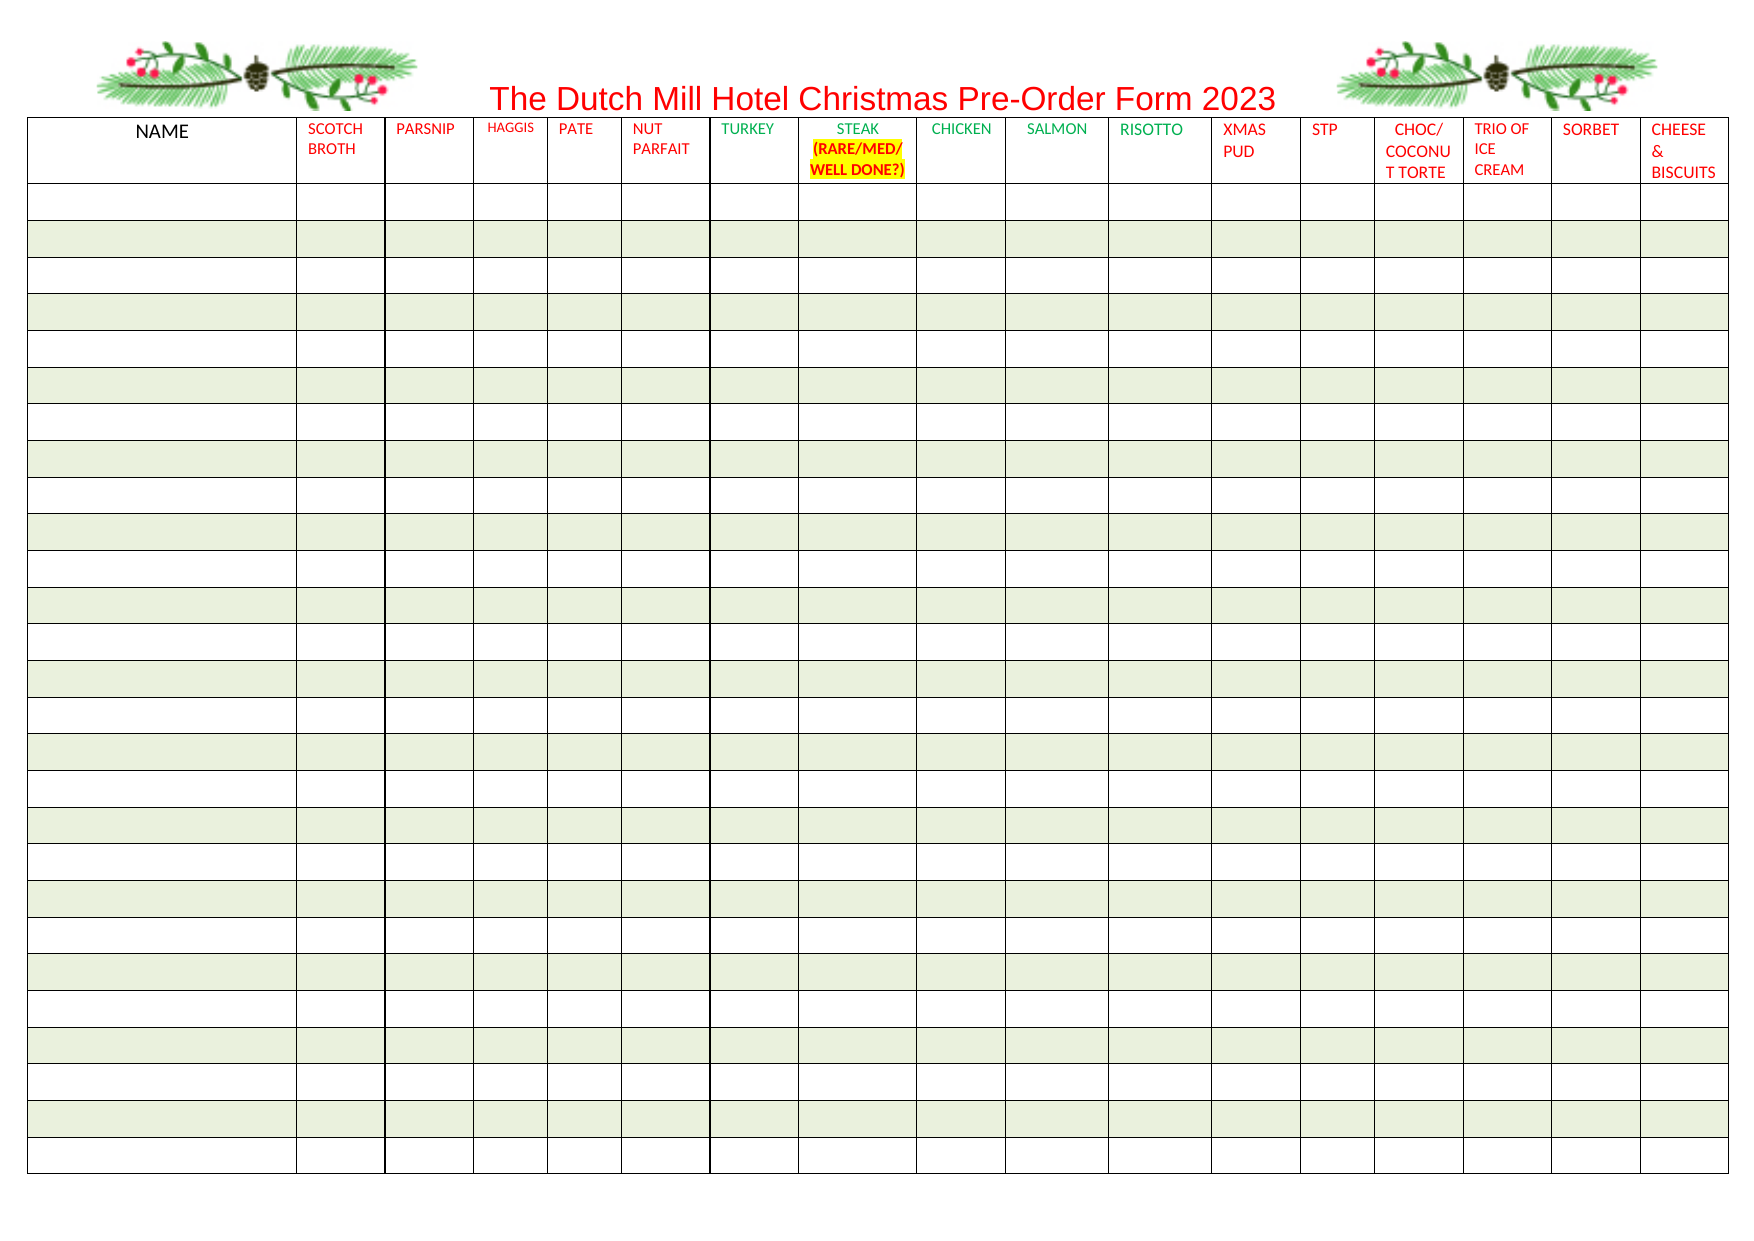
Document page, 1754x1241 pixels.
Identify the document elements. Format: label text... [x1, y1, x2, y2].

table_cell [799, 331, 916, 367]
table_cell [1006, 184, 1108, 220]
table_cell [799, 221, 916, 257]
table_cell [799, 514, 916, 550]
table_cell [386, 1138, 473, 1173]
table_cell [917, 1101, 1005, 1137]
table_cell [1552, 404, 1640, 440]
table_cell [799, 954, 916, 990]
table_cell [1006, 294, 1108, 330]
table_cell [1552, 661, 1640, 697]
table_cell [1006, 441, 1108, 477]
table_cell [1641, 734, 1728, 770]
table_cell [917, 514, 1005, 550]
table_cell [297, 514, 384, 550]
table_cell [1464, 698, 1551, 733]
table_cell [1464, 1064, 1551, 1100]
table_cell [622, 1138, 709, 1173]
table_cell [622, 771, 709, 807]
table_cell [386, 294, 473, 330]
table_cell [386, 441, 473, 477]
table_cell [28, 624, 296, 660]
table_cell [1212, 771, 1300, 807]
table_cell [1375, 734, 1463, 770]
table_cell [917, 918, 1005, 953]
table_cell [1212, 1064, 1300, 1100]
table_cell [799, 808, 916, 843]
table_cell [28, 551, 296, 587]
table_cell [1212, 551, 1300, 587]
table_cell [1375, 1138, 1463, 1173]
table_cell [622, 184, 709, 220]
table_cell [474, 844, 547, 880]
table_cell [1109, 1101, 1211, 1137]
table_cell [1212, 661, 1300, 697]
table_cell [548, 258, 621, 293]
table_cell [1212, 698, 1300, 733]
table_cell [297, 954, 384, 990]
table_cell [917, 1138, 1005, 1173]
table_cell [548, 1064, 621, 1100]
table_cell [1212, 588, 1300, 623]
table_cell [917, 954, 1005, 990]
table_cell [1641, 918, 1728, 953]
table_cell [1301, 588, 1374, 623]
table_cell [917, 184, 1005, 220]
table_cell [1375, 331, 1463, 367]
table_cell [1641, 844, 1728, 880]
table_cell [799, 918, 916, 953]
table_cell [1552, 881, 1640, 917]
table_cell [474, 918, 547, 953]
table_cell [28, 771, 296, 807]
table_cell [1212, 368, 1300, 403]
table_cell [711, 551, 798, 587]
table_cell [474, 221, 547, 257]
table_cell [386, 1028, 473, 1063]
table_cell [917, 661, 1005, 697]
table_cell [1301, 844, 1374, 880]
table_cell [622, 661, 709, 697]
table_cell [917, 478, 1005, 513]
table_cell [28, 734, 296, 770]
table_cell [297, 258, 384, 293]
table_cell [1375, 588, 1463, 623]
table_cell [622, 918, 709, 953]
table_cell [1375, 918, 1463, 953]
table_cell [711, 918, 798, 953]
table_cell CHOC/ COCONUT TORTE [1375, 118, 1463, 183]
table_cell [1212, 734, 1300, 770]
table_cell [1006, 514, 1108, 550]
table_cell [1212, 331, 1300, 367]
table_cell [1301, 624, 1374, 660]
table_cell [474, 1064, 547, 1100]
table_cell [297, 1064, 384, 1100]
table_cell [1552, 954, 1640, 990]
table_cell [1109, 331, 1211, 367]
table_cell [548, 588, 621, 623]
table_cell TRIO OF ICE CREAM [1464, 118, 1551, 183]
table_cell [1212, 1101, 1300, 1137]
table_cell [799, 551, 916, 587]
table_cell [1212, 918, 1300, 953]
table_cell [1552, 771, 1640, 807]
table_cell [386, 478, 473, 513]
table_cell [799, 1028, 916, 1063]
table_cell SORBET [1552, 118, 1640, 183]
table_cell [917, 1064, 1005, 1100]
table_cell [1212, 258, 1300, 293]
table_cell [711, 624, 798, 660]
table_cell [297, 661, 384, 697]
table_cell [711, 954, 798, 990]
table_cell RISOTTO [1109, 118, 1211, 183]
table_cell [1375, 478, 1463, 513]
table_cell [548, 1101, 621, 1137]
table_cell [386, 808, 473, 843]
table_cell [1301, 734, 1374, 770]
table_cell [1375, 258, 1463, 293]
table_cell [1641, 1064, 1728, 1100]
table_cell [1301, 808, 1374, 843]
table_cell [297, 808, 384, 843]
table_cell [917, 844, 1005, 880]
table_cell [1006, 881, 1108, 917]
table_cell [297, 918, 384, 953]
table_cell [711, 1138, 798, 1173]
table_cell [1301, 991, 1374, 1027]
table_cell [1301, 478, 1374, 513]
table_cell [799, 368, 916, 403]
table_cell [622, 698, 709, 733]
table_cell [474, 698, 547, 733]
table_cell [297, 294, 384, 330]
table_cell [1552, 734, 1640, 770]
table_cell [799, 844, 916, 880]
table_cell [1109, 514, 1211, 550]
table_cell [28, 258, 296, 293]
table_cell [28, 294, 296, 330]
table_cell [548, 368, 621, 403]
table_cell [799, 1138, 916, 1173]
table_cell [386, 698, 473, 733]
table_cell [28, 991, 296, 1027]
table_cell [1212, 478, 1300, 513]
table_cell [711, 184, 798, 220]
table_cell [548, 184, 621, 220]
table_cell [474, 514, 547, 550]
table_cell [799, 441, 916, 477]
table_cell [1464, 991, 1551, 1027]
table_cell [1375, 954, 1463, 990]
table_cell [1641, 441, 1728, 477]
table_cell [1006, 954, 1108, 990]
table_cell [799, 734, 916, 770]
table_cell [1464, 844, 1551, 880]
table_cell [1006, 624, 1108, 660]
table_cell [917, 331, 1005, 367]
table_cell [1109, 624, 1211, 660]
table_cell [1464, 331, 1551, 367]
table_cell [474, 368, 547, 403]
table_cell [1212, 184, 1300, 220]
table_cell [917, 588, 1005, 623]
table_cell [548, 734, 621, 770]
table_cell [1006, 808, 1108, 843]
table_cell [28, 1028, 296, 1063]
table_cell [1212, 881, 1300, 917]
table_cell [1464, 624, 1551, 660]
table_cell [1464, 771, 1551, 807]
table_cell [548, 954, 621, 990]
table_cell [917, 441, 1005, 477]
table_cell [1552, 514, 1640, 550]
table_cell [386, 588, 473, 623]
table_cell NAME [28, 118, 296, 183]
table_cell [297, 221, 384, 257]
table_cell [28, 331, 296, 367]
table_cell STP [1301, 118, 1374, 183]
table_cell [917, 404, 1005, 440]
table_cell [28, 954, 296, 990]
table_cell [1641, 954, 1728, 990]
table_cell [1464, 954, 1551, 990]
table_cell [1375, 1101, 1463, 1137]
picture [1336, 41, 1658, 111]
table_cell [548, 441, 621, 477]
table_cell [28, 698, 296, 733]
table_cell [1301, 551, 1374, 587]
table_cell [386, 514, 473, 550]
table_cell [1301, 184, 1374, 220]
table_cell [622, 294, 709, 330]
table_cell [548, 661, 621, 697]
table_cell [1006, 331, 1108, 367]
table_cell [1641, 588, 1728, 623]
table_cell [1109, 734, 1211, 770]
table_cell [1301, 368, 1374, 403]
table_cell [1641, 771, 1728, 807]
table_cell [799, 1101, 916, 1137]
table_cell [1464, 661, 1551, 697]
table_cell [28, 441, 296, 477]
table_cell [711, 514, 798, 550]
table_cell [1109, 771, 1211, 807]
table_cell [622, 808, 709, 843]
table_cell [917, 221, 1005, 257]
table_cell [1464, 441, 1551, 477]
table_cell [1006, 918, 1108, 953]
table_cell SALMON [1006, 118, 1108, 183]
table_cell [1006, 1138, 1108, 1173]
table_cell [622, 404, 709, 440]
table_cell [474, 588, 547, 623]
table_cell [711, 588, 798, 623]
table_cell [1109, 881, 1211, 917]
table_cell [1375, 661, 1463, 697]
table_cell [1641, 624, 1728, 660]
table_cell [1212, 514, 1300, 550]
table_cell [917, 258, 1005, 293]
table_cell [548, 1138, 621, 1173]
table_cell [386, 954, 473, 990]
table_cell [474, 1138, 547, 1173]
table_cell [799, 661, 916, 697]
table_cell [386, 661, 473, 697]
table_cell [711, 294, 798, 330]
table_cell [711, 808, 798, 843]
table_cell [386, 331, 473, 367]
table_cell [1641, 184, 1728, 220]
table_cell [297, 771, 384, 807]
table_cell [1006, 991, 1108, 1027]
table_cell [474, 734, 547, 770]
table_cell [1109, 808, 1211, 843]
table_cell [1375, 404, 1463, 440]
table_cell [1464, 294, 1551, 330]
table_cell [711, 991, 798, 1027]
table_cell [1641, 1101, 1728, 1137]
table_cell [1641, 698, 1728, 733]
table_cell [1109, 368, 1211, 403]
table_cell [622, 844, 709, 880]
table_cell [548, 698, 621, 733]
table_cell [1375, 808, 1463, 843]
table_cell [622, 588, 709, 623]
table_cell [1552, 991, 1640, 1027]
table_cell [297, 588, 384, 623]
table_cell [1212, 294, 1300, 330]
table_cell [1006, 844, 1108, 880]
table_cell [1109, 221, 1211, 257]
table_cell [1464, 1028, 1551, 1063]
table_cell [1109, 258, 1211, 293]
table_cell [28, 184, 296, 220]
table_cell [297, 551, 384, 587]
table_cell [1552, 221, 1640, 257]
table_cell [711, 698, 798, 733]
table_cell [799, 624, 916, 660]
table_cell [1375, 551, 1463, 587]
table_cell [1301, 221, 1374, 257]
table_cell [297, 331, 384, 367]
table_cell [386, 184, 473, 220]
table_cell [1212, 991, 1300, 1027]
table_cell [28, 844, 296, 880]
table_cell [1109, 954, 1211, 990]
table_cell [1375, 624, 1463, 660]
table_cell [622, 954, 709, 990]
table_cell [386, 844, 473, 880]
table_cell [917, 991, 1005, 1027]
table_cell [297, 478, 384, 513]
table_cell [386, 258, 473, 293]
table_cell [1464, 1138, 1551, 1173]
table_cell [548, 514, 621, 550]
table_cell [917, 368, 1005, 403]
table_cell [1301, 661, 1374, 697]
table_cell [474, 771, 547, 807]
table_cell [474, 624, 547, 660]
table_cell [1552, 844, 1640, 880]
table_cell [386, 221, 473, 257]
table_cell [1552, 918, 1640, 953]
table_cell [1212, 844, 1300, 880]
table_cell [386, 404, 473, 440]
table_cell [622, 514, 709, 550]
table_cell [548, 624, 621, 660]
table_cell [1109, 1028, 1211, 1063]
table_cell [1641, 514, 1728, 550]
table_cell [1552, 441, 1640, 477]
table_cell [386, 918, 473, 953]
table_cell [1641, 368, 1728, 403]
table_cell [799, 258, 916, 293]
table_cell [622, 881, 709, 917]
table_cell [711, 1064, 798, 1100]
table_cell [1109, 991, 1211, 1027]
table_cell [386, 734, 473, 770]
table_cell [474, 991, 547, 1027]
table_cell [1464, 221, 1551, 257]
table_cell [1109, 844, 1211, 880]
table_cell [1552, 551, 1640, 587]
table_cell [1109, 551, 1211, 587]
table_cell [1464, 258, 1551, 293]
table_cell [1109, 184, 1211, 220]
table_cell [28, 1101, 296, 1137]
table_cell [28, 808, 296, 843]
table_cell [799, 184, 916, 220]
table_cell [474, 808, 547, 843]
table_cell [1301, 771, 1374, 807]
table_cell [1301, 514, 1374, 550]
table_cell [28, 221, 296, 257]
table_cell [917, 551, 1005, 587]
table_cell [1301, 881, 1374, 917]
table_cell [1006, 368, 1108, 403]
table_cell [297, 404, 384, 440]
table_cell [1301, 954, 1374, 990]
table_cell [711, 331, 798, 367]
table_cell [1212, 1028, 1300, 1063]
table_cell [28, 1138, 296, 1173]
table_cell [297, 1028, 384, 1063]
table_cell [1109, 294, 1211, 330]
table_cell [1552, 294, 1640, 330]
table_cell [1641, 331, 1728, 367]
table_cell [1006, 478, 1108, 513]
table_cell XMAS PUD [1212, 118, 1300, 183]
table_cell [474, 331, 547, 367]
table_cell [711, 1101, 798, 1137]
table_cell [386, 368, 473, 403]
table_cell [297, 734, 384, 770]
table_cell [1641, 294, 1728, 330]
table_cell [711, 1028, 798, 1063]
table_cell [28, 404, 296, 440]
table_cell [297, 184, 384, 220]
table_cell [1552, 258, 1640, 293]
table_cell [622, 991, 709, 1027]
table_cell [1641, 661, 1728, 697]
table_cell [548, 551, 621, 587]
table_cell [1464, 808, 1551, 843]
table_cell [28, 478, 296, 513]
table_cell HAGGIS [474, 118, 547, 183]
table_cell [799, 771, 916, 807]
table_cell [1552, 1101, 1640, 1137]
table_cell [1552, 808, 1640, 843]
table_cell [622, 551, 709, 587]
table_cell [1375, 1028, 1463, 1063]
table_cell [1109, 441, 1211, 477]
table_cell [1552, 624, 1640, 660]
table_cell [1641, 478, 1728, 513]
table_cell [1375, 771, 1463, 807]
table_cell [1464, 184, 1551, 220]
table_cell [474, 441, 547, 477]
table_cell [1641, 1138, 1728, 1173]
table_cell [386, 551, 473, 587]
table_cell [386, 991, 473, 1027]
table_cell [917, 1028, 1005, 1063]
table_cell [474, 294, 547, 330]
table_cell [917, 734, 1005, 770]
table_cell [1464, 734, 1551, 770]
table_cell [917, 881, 1005, 917]
table_cell [622, 734, 709, 770]
table_cell [1301, 1064, 1374, 1100]
table_cell [1006, 221, 1108, 257]
table_cell [1109, 478, 1211, 513]
table_cell [297, 1138, 384, 1173]
table_cell [622, 1028, 709, 1063]
table_cell [548, 881, 621, 917]
table_cell [1552, 478, 1640, 513]
table_cell [799, 404, 916, 440]
table_cell [474, 551, 547, 587]
table_cell [1552, 1064, 1640, 1100]
table_cell [1212, 404, 1300, 440]
table_cell [622, 368, 709, 403]
table_cell [1641, 808, 1728, 843]
table_cell [622, 1101, 709, 1137]
table_cell [1552, 184, 1640, 220]
table_cell [548, 844, 621, 880]
table_cell [1464, 551, 1551, 587]
table_cell [799, 588, 916, 623]
table_cell [1212, 624, 1300, 660]
table_cell [297, 698, 384, 733]
table_cell [917, 698, 1005, 733]
table_cell [28, 661, 296, 697]
table_cell [1464, 1101, 1551, 1137]
table_cell [1641, 1028, 1728, 1063]
table_cell [28, 918, 296, 953]
table_cell [1006, 258, 1108, 293]
table_cell [1375, 184, 1463, 220]
table_cell SCOTCH BROTH [297, 118, 384, 183]
table_cell [917, 808, 1005, 843]
table_cell [711, 734, 798, 770]
table_cell [1375, 441, 1463, 477]
table_cell [474, 1101, 547, 1137]
table_cell [1109, 661, 1211, 697]
table_cell [1375, 514, 1463, 550]
table_cell [386, 624, 473, 660]
table_cell [1006, 1064, 1108, 1100]
table_cell CHEESE & BISCUITS [1641, 118, 1728, 183]
table_cell [1641, 404, 1728, 440]
table_cell [1212, 221, 1300, 257]
table_cell [1301, 1101, 1374, 1137]
table_cell [1109, 404, 1211, 440]
table_cell [297, 624, 384, 660]
table_cell [548, 918, 621, 953]
table_cell [548, 808, 621, 843]
table_cell [1375, 294, 1463, 330]
table_cell [1641, 221, 1728, 257]
table_cell [1641, 258, 1728, 293]
table_cell [1641, 551, 1728, 587]
table_cell [1212, 954, 1300, 990]
table_cell [1375, 698, 1463, 733]
table_cell [297, 1101, 384, 1137]
table_cell [548, 331, 621, 367]
table_cell [297, 441, 384, 477]
table_cell [711, 221, 798, 257]
table_cell [1552, 1028, 1640, 1063]
table_cell [1006, 551, 1108, 587]
table_cell [474, 661, 547, 697]
table_cell [1375, 881, 1463, 917]
table_cell [1375, 1064, 1463, 1100]
table_cell [711, 368, 798, 403]
table_cell [799, 478, 916, 513]
table_cell [917, 294, 1005, 330]
table_cell [1109, 588, 1211, 623]
table_cell [297, 881, 384, 917]
table_cell [297, 844, 384, 880]
table_cell [1375, 991, 1463, 1027]
table_cell [799, 881, 916, 917]
table_cell [711, 258, 798, 293]
table_cell [1301, 404, 1374, 440]
table_cell [1109, 1138, 1211, 1173]
table_cell [474, 1028, 547, 1063]
table_cell TURKEY [711, 118, 798, 183]
table_cell [548, 991, 621, 1027]
table_cell [297, 368, 384, 403]
table_cell [548, 771, 621, 807]
table_cell [1552, 331, 1640, 367]
table_cell [1301, 294, 1374, 330]
table_cell [1552, 368, 1640, 403]
table_cell [386, 881, 473, 917]
table_cell [1301, 698, 1374, 733]
table_cell [386, 1101, 473, 1137]
table_cell [1552, 588, 1640, 623]
table_cell NUT PARFAIT [622, 118, 709, 183]
table_cell [1464, 588, 1551, 623]
table_cell [1006, 771, 1108, 807]
table_cell [622, 441, 709, 477]
table_cell [799, 698, 916, 733]
table_cell [799, 294, 916, 330]
table_cell [548, 478, 621, 513]
table_cell [711, 441, 798, 477]
table_cell [622, 478, 709, 513]
table_cell [548, 1028, 621, 1063]
table_cell STEAK (RARE/MED/ WELL DONE?) [799, 118, 916, 183]
table_cell [711, 478, 798, 513]
table_cell [28, 881, 296, 917]
table_cell [622, 331, 709, 367]
table_cell [711, 881, 798, 917]
table_cell [1006, 698, 1108, 733]
table_cell [1006, 1101, 1108, 1137]
table_cell [1641, 991, 1728, 1027]
table_cell [548, 294, 621, 330]
table_cell [1301, 441, 1374, 477]
table_cell [1301, 1138, 1374, 1173]
table_cell [917, 771, 1005, 807]
table_cell [28, 514, 296, 550]
table_cell [1464, 881, 1551, 917]
table_cell [28, 588, 296, 623]
table_cell [1006, 404, 1108, 440]
table_cell [548, 404, 621, 440]
table_cell [1301, 258, 1374, 293]
table_cell [1301, 1028, 1374, 1063]
picture [96, 41, 418, 111]
table_cell [474, 881, 547, 917]
table_cell [1006, 1028, 1108, 1063]
table_cell [1552, 698, 1640, 733]
table_cell PARSNIP [386, 118, 473, 183]
table_cell [622, 258, 709, 293]
table_cell [1212, 1138, 1300, 1173]
table_cell [297, 991, 384, 1027]
table_cell [1006, 734, 1108, 770]
table_cell [1301, 918, 1374, 953]
table_cell [622, 221, 709, 257]
table_cell [1464, 404, 1551, 440]
table_cell [917, 624, 1005, 660]
table_cell [711, 661, 798, 697]
table_cell [1375, 368, 1463, 403]
table_cell [1464, 918, 1551, 953]
table_cell [799, 1064, 916, 1100]
table_cell PATE [548, 118, 621, 183]
table_cell [28, 368, 296, 403]
table_cell [1006, 661, 1108, 697]
table_cell [1212, 808, 1300, 843]
table_cell [1464, 368, 1551, 403]
table_cell [1552, 1138, 1640, 1173]
table_cell [548, 221, 621, 257]
table_cell CHICKEN [917, 118, 1005, 183]
table_cell [1464, 478, 1551, 513]
table_cell [1375, 844, 1463, 880]
table_cell [474, 478, 547, 513]
table_cell [474, 258, 547, 293]
table_cell [799, 991, 916, 1027]
table_cell [474, 404, 547, 440]
table_cell [474, 184, 547, 220]
table_cell [1109, 698, 1211, 733]
table_cell [1641, 881, 1728, 917]
table_cell [1301, 331, 1374, 367]
table_cell [1109, 918, 1211, 953]
table_cell [474, 954, 547, 990]
table_cell [622, 624, 709, 660]
table_cell [386, 1064, 473, 1100]
table_cell [1464, 514, 1551, 550]
table_cell [711, 844, 798, 880]
table_cell [1006, 588, 1108, 623]
table_cell [1375, 221, 1463, 257]
table_cell [386, 771, 473, 807]
table_cell [711, 404, 798, 440]
table_cell [711, 771, 798, 807]
table_cell [1212, 441, 1300, 477]
table_cell [1109, 1064, 1211, 1100]
table_cell [28, 1064, 296, 1100]
table_cell [622, 1064, 709, 1100]
